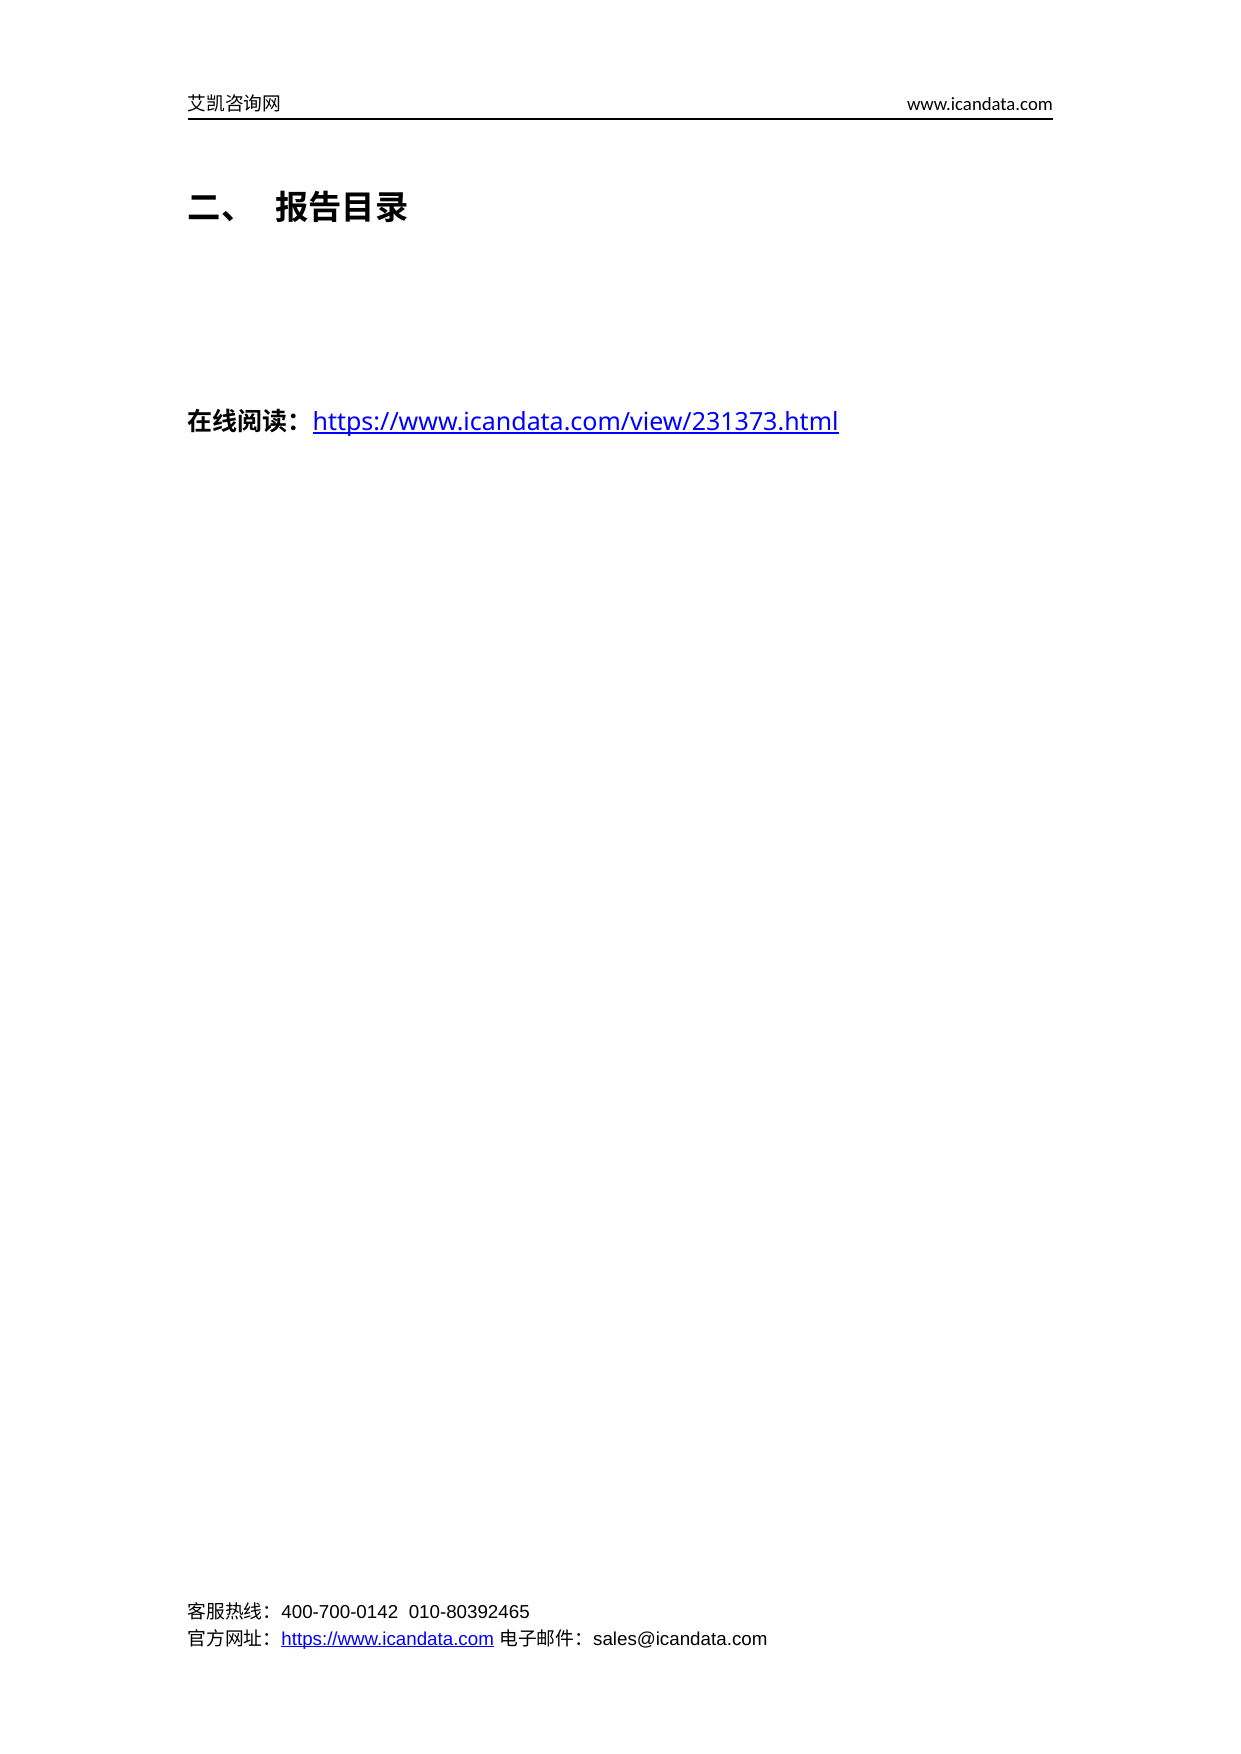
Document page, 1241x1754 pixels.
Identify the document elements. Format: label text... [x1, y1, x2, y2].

subtitle 报告目录 [187, 172, 1053, 237]
text 在线阅读：https://www.icandata.com/view/231373.html [187, 387, 1053, 452]
